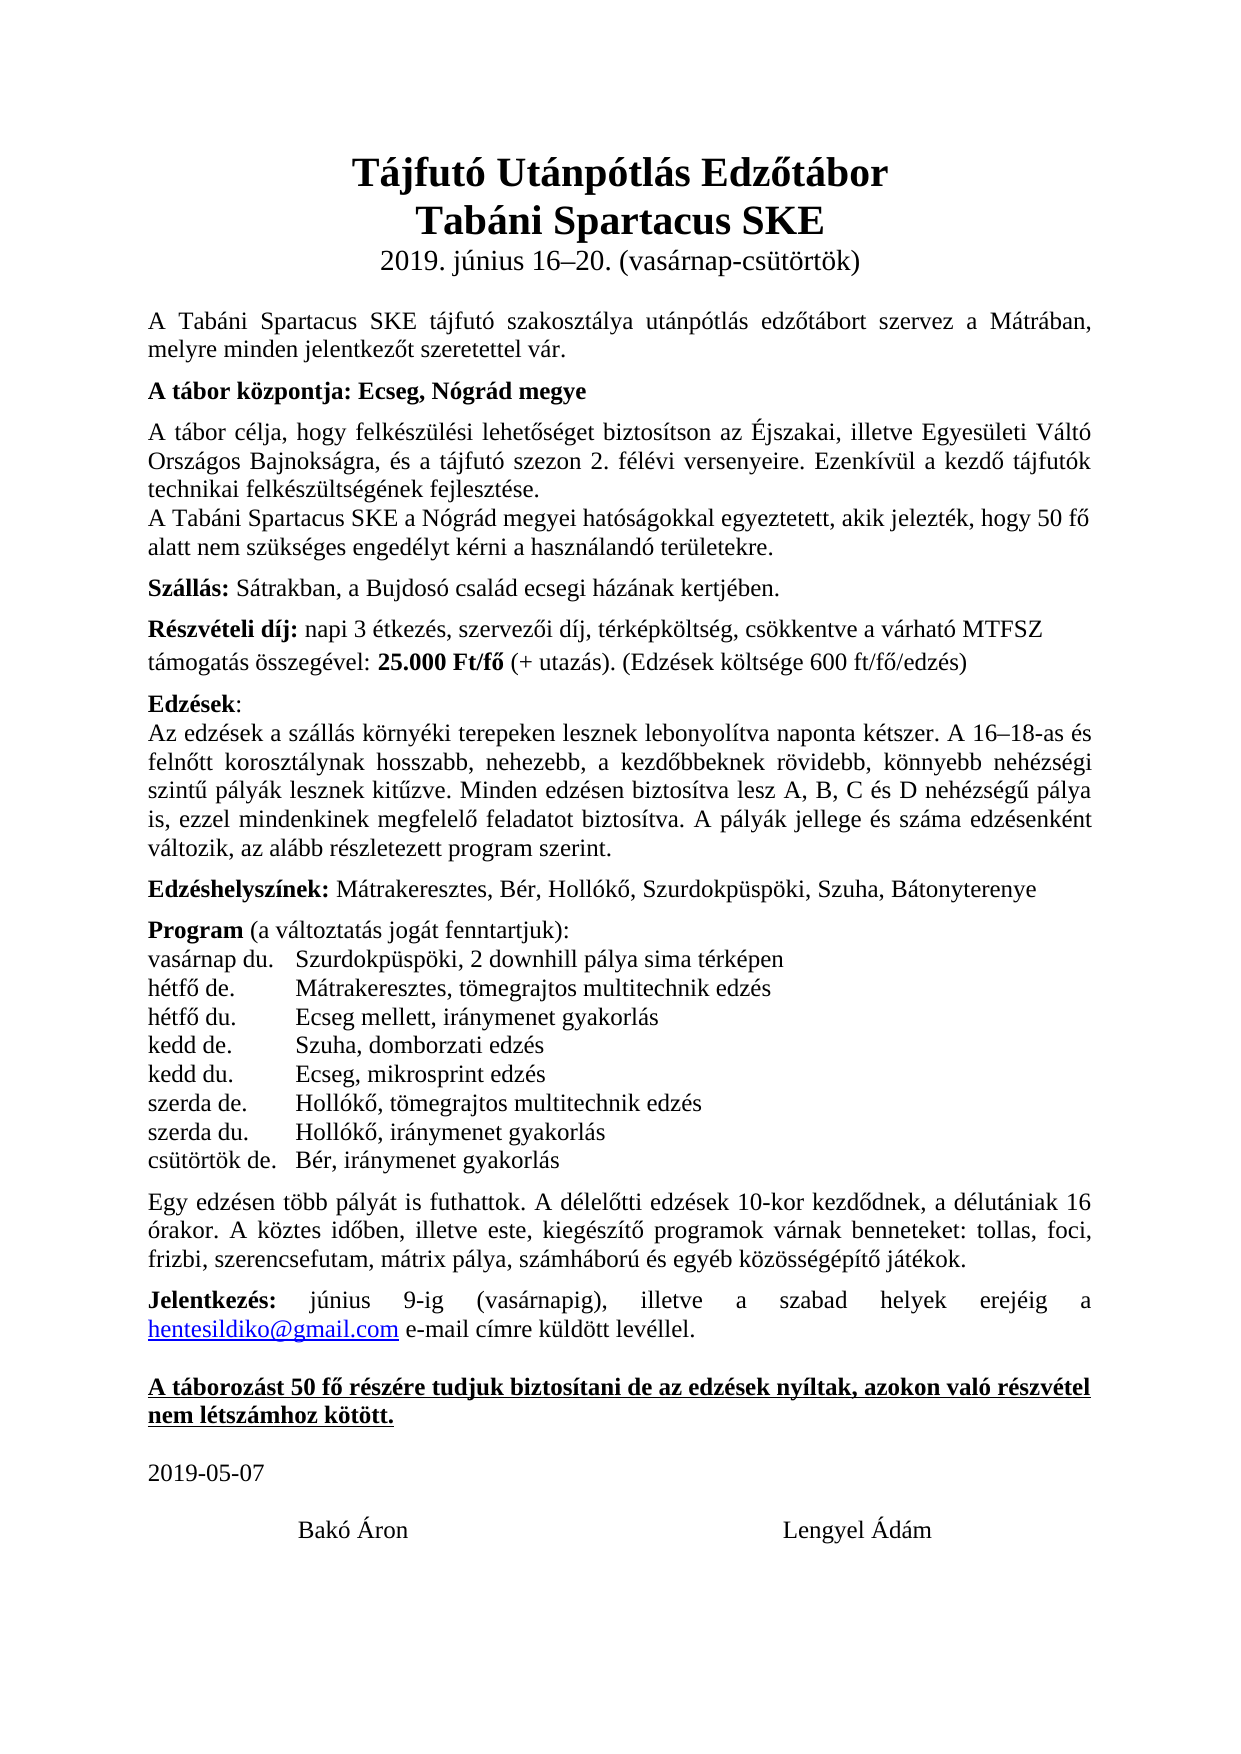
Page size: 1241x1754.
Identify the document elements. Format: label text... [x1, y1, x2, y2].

text vasárnap du. Szurdokpüspöki, 2 downhill pálya sima térképen [148, 944, 1093, 973]
text A tábor célja, hogy felkészülési lehetőséget biztosítson az Éjszakai, illetve Egyesületi Váltó Országos Bajnokságra, és a tájfutó szezon 2. félévi versenyeire. Ezenkívül a kezdő tájfutók technikai felkészültségének fejlesztése. [148, 417, 1093, 503]
text szerda du. Hollókő, iránymenet gyakorlás [148, 1117, 1093, 1146]
text A táborozást 50 fő részére tudjuk biztosítani de az edzések nyíltak, azokon való részvétel nem létszámhoz kötött. [148, 1372, 1093, 1429]
text kedd de. Szuha, domborzati edzés [148, 1031, 1093, 1059]
text 2019-05-07 [148, 1458, 1093, 1487]
text Bakó Áron Lengyel Ádám [148, 1516, 1093, 1544]
text A tábor központja: Ecseg, Nógrád megye [148, 376, 1093, 404]
text Jelentkezés: június 9-ig (vasárnapig), illetve a szabad helyek erejéig a hentesildiko@gmail.com e-mail címre küldött levéllel. [148, 1286, 1093, 1343]
text Egy edzésen több pályát is futhattok. A délelőtti edzések 10-kor kezdődnek, a délutániak 16 órakor. A köztes időben, illetve este, kiegészítő programok várnak benneteket: tollas, foci, frizbi, szerencsefutam, mátrix pálya, számháború és egyéb közösségépítő játékok. [148, 1187, 1093, 1273]
text Tabáni Spartacus SKE [148, 196, 1093, 243]
text hétfő du. Ecseg mellett, iránymenet gyakorlás [148, 1002, 1093, 1031]
text hétfő de. Mátrakeresztes, tömegrajtos multitechnik edzés [148, 973, 1093, 1002]
text 2019. június 16–20. (vasárnap-csütörtök) [148, 243, 1093, 277]
text csütörtök de. Bér, iránymenet gyakorlás [148, 1146, 1093, 1174]
text Az edzések a szállás környéki terepeken lesznek lebonyolítva naponta kétszer. A 16–18-as és felnőtt korosztálynak hosszabb, nehezebb, a kezdőbbeknek rövidebb, könnyebb nehézségi szintű pályák lesznek kitűzve. Minden edzésen biztosítva lesz A, B, C és D nehézségű pálya is, ezzel mindenkinek megfelelő feladatot biztosítva. A pályák jellege és száma edzésenként változik, az alább részletezett program szerint. [148, 718, 1093, 862]
text A Tabáni Spartacus SKE a Nógrád megyei hatóságokkal egyeztetett, akik jelezték, hogy 50 fő alatt nem szükséges engedélyt kérni a használandó területekre. [148, 503, 1093, 561]
text Program (a változtatás jogát fenntartjuk): [148, 916, 1093, 944]
text szerda de. Hollókő, tömegrajtos multitechnik edzés [148, 1088, 1093, 1117]
text Tájfutó Utánpótlás Edzőtábor [148, 148, 1093, 196]
text Edzéshelyszínek: Mátrakeresztes, Bér, Hollókő, Szurdokpüspöki, Szuha, Bátonyterenye [148, 874, 1093, 903]
text Edzések: [148, 689, 1093, 718]
text Szállás: Sátrakban, a Bujdosó család ecsegi házának kertjében. [148, 573, 1093, 602]
text kedd du. Ecseg, mikrosprint edzés [148, 1059, 1093, 1088]
text A Tabáni Spartacus SKE tájfutó szakosztálya utánpótlás edzőtábort szervez a Mátrában, melyre minden jelentkezőt szeretettel vár. [148, 306, 1093, 363]
text Részvételi díj: napi 3 étkezés, szervezői díj, térképköltség, csökkentve a várható MTFSZ támogatás összegével: 25.000 Ft/fő (+ utazás). (Edzések költsége 600 ft/fő/edzés) [148, 614, 1093, 677]
